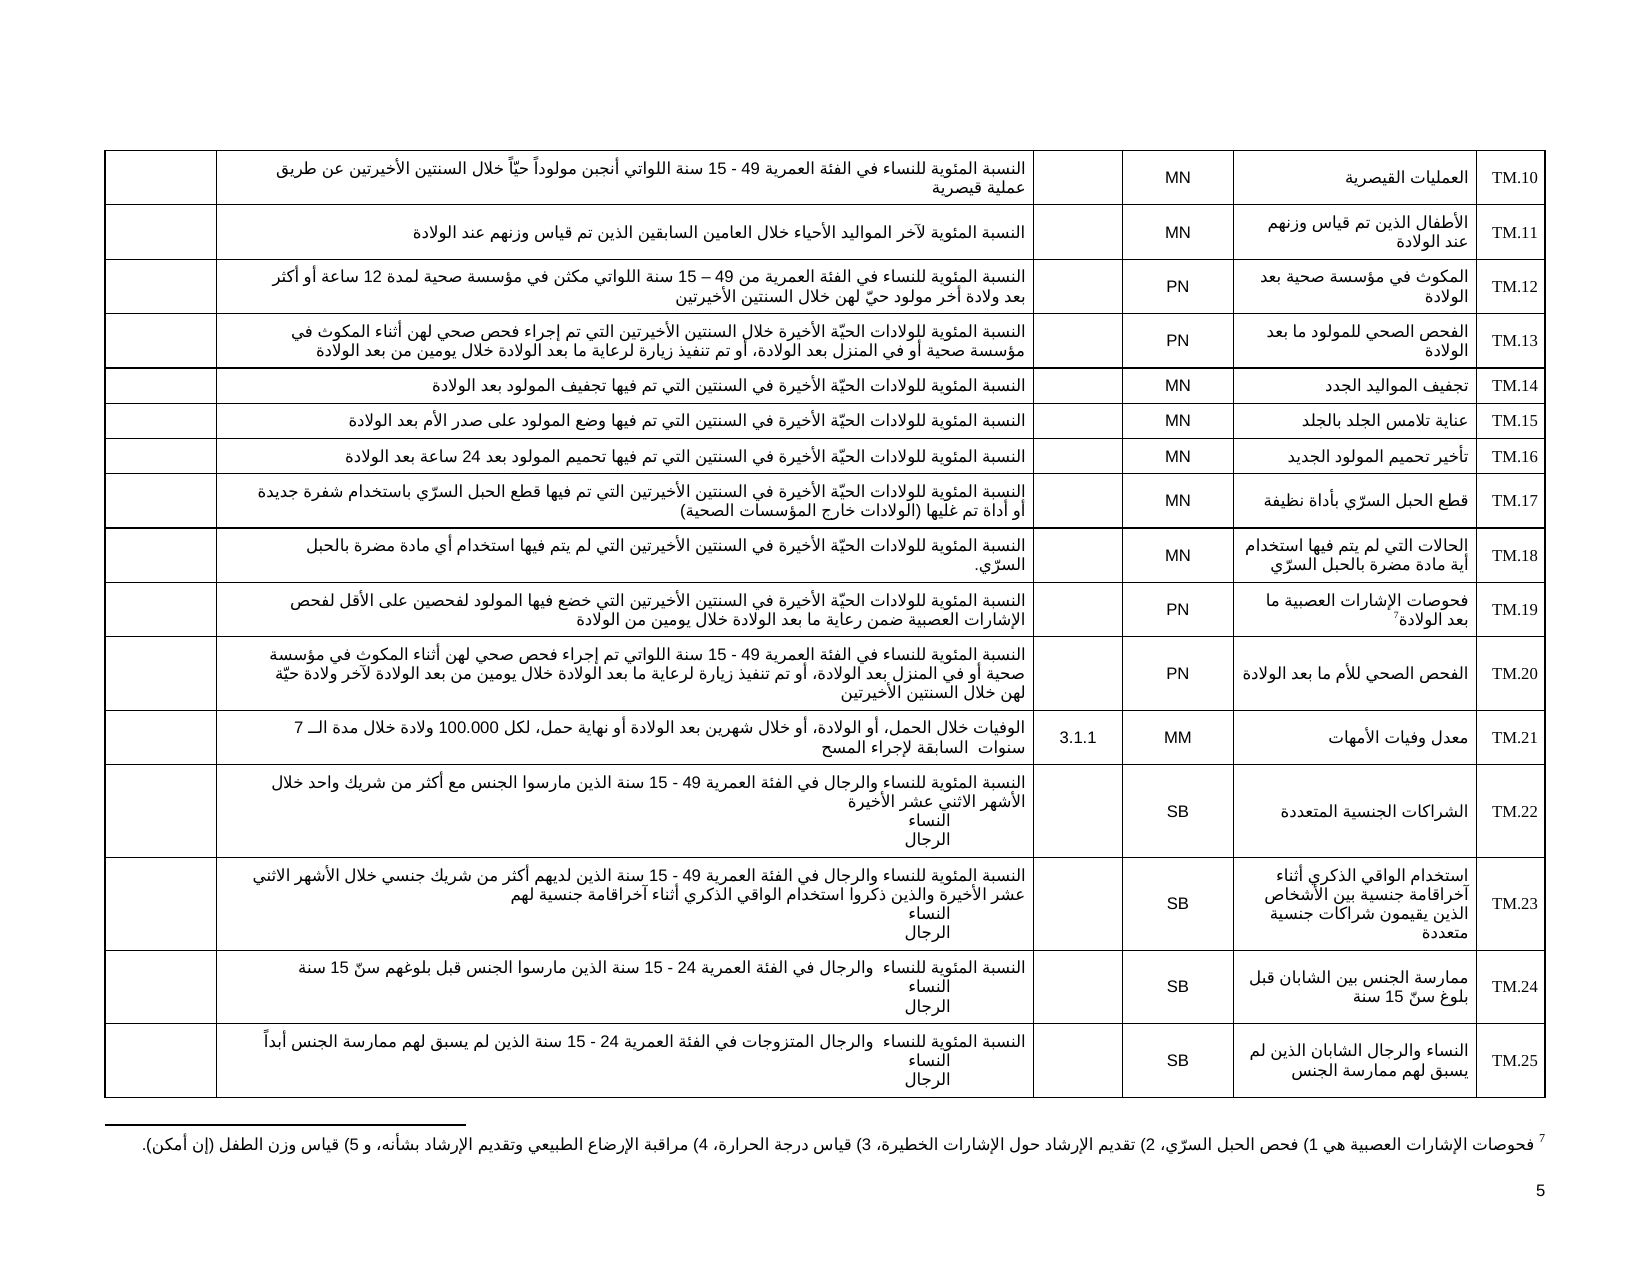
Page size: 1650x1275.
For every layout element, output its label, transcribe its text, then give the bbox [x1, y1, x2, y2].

table_cell SB [1123, 1024, 1233, 1097]
table_cell SB [1123, 858, 1233, 949]
table_cell TM.17 [1477, 474, 1544, 527]
table_cell TM.19 [1477, 583, 1544, 636]
table_cell MN [1123, 529, 1233, 582]
table_cell [106, 583, 216, 636]
table_cell تجفيف المواليد الجدد [1234, 369, 1476, 403]
table_cell [217, 151, 244, 204]
table_cell [217, 529, 244, 582]
table_cell PN [1123, 314, 1233, 367]
table_cell TM.15 [1477, 404, 1544, 438]
table_cell [1034, 765, 1122, 857]
table_cell [1034, 583, 1122, 636]
table_cell [1034, 637, 1122, 710]
table_cell TM.20 [1477, 637, 1544, 710]
table_cell [1034, 1024, 1122, 1097]
table_cell MN [1123, 404, 1233, 438]
table_cell [1034, 314, 1122, 367]
table_cell العمليات القيصرية [1234, 151, 1476, 204]
table_cell [106, 205, 216, 259]
table_cell النسبة المئوية للولادات الحيّة الأخيرة في السنتين الأخيرتين التي خضع فيها المولود لفحصين على الأقل لفحص الإشارات العصبية ضمن رعاية ما بعد الولادة خلال يومين من الولادة [244, 583, 1033, 636]
table_cell [217, 260, 244, 313]
table_cell النسبة المئوية للنساء في الفئة العمرية 49 - 15 سنة اللواتي تم إجراء فحص صحي لهن أثناء المكوث في مؤسسة صحية أو في المنزل بعد الولادة، أو تم تنفيذ زيارة لرعاية ما بعد الولادة خلال يومين من بعد الولادة لآخر ولادة حيّة لهن خلال السنتين الأخيرتين [244, 637, 1033, 710]
table_cell عناية تلامس الجلد بالجلد [1234, 404, 1476, 438]
table_cell TM.22 [1477, 765, 1544, 857]
table_cell الشراكات الجنسية المتعددة [1234, 765, 1476, 857]
table_cell [106, 260, 216, 313]
table_cell [1034, 474, 1122, 527]
table_cell [106, 404, 216, 438]
table_cell TM.11 [1477, 205, 1544, 259]
table_cell النسبة المئوية للولادات الحيّة الأخيرة في السنتين التي تم فيها وضع المولود على صدر الأم بعد الولادة [244, 404, 1033, 438]
table_cell النسبة المئوية للنساء والرجال في الفئة العمرية 49 - 15 سنة الذين مارسوا الجنس مع أكثر من شريك واحد خلال الأشهر الاثني عشر الأخيرة النساء الرجال [244, 765, 1033, 857]
table_cell [217, 858, 244, 949]
table_cell TM.24 [1477, 951, 1544, 1023]
table_cell [106, 765, 216, 857]
table_cell [106, 711, 216, 764]
table_cell TM.25 [1477, 1024, 1544, 1097]
table_cell TM.12 [1477, 260, 1544, 313]
table_cell [217, 711, 244, 764]
table_cell [217, 404, 244, 438]
table_cell النساء والرجال الشابان الذين لم يسبق لهم ممارسة الجنس [1234, 1024, 1476, 1097]
table_cell الوفيات خلال الحمل، أو الولادة، أو خلال شهرين بعد الولادة أو نهاية حمل، لكل 100.000 ولادة خلال مدة الــ 7 سنوات السابقة لإجراء المسح [244, 711, 1033, 764]
table_cell النسبة المئوية للنساء في الفئة العمرية من 49 – 15 سنة اللواتي مكثن في مؤسسة صحية لمدة 12 ساعة أو أكثر بعد ولادة أخر مولود حيّ لهن خلال السنتين الأخيرتين [244, 260, 1033, 313]
table_cell [217, 765, 244, 857]
table_cell TM.18 [1477, 529, 1544, 582]
table_cell TM.13 [1477, 314, 1544, 367]
table_cell معدل وفيات الأمهات [1234, 711, 1476, 764]
table_cell PN [1123, 260, 1233, 313]
table_cell PN [1123, 583, 1233, 636]
table_cell المكوث في مؤسسة صحية بعد الولادة [1234, 260, 1476, 313]
table_cell [1034, 404, 1122, 438]
table_cell النسبة المئوية للولادات الحيّة الأخيرة خلال السنتين الأخيرتين التي تم إجراء فحص صحي لهن أثناء المكوث في مؤسسة صحية أو في المنزل بعد الولادة، أو تم تنفيذ زيارة لرعاية ما بعد الولادة خلال يومين من بعد الولادة [244, 314, 1033, 367]
table_cell [106, 637, 216, 710]
table_cell [217, 951, 244, 1023]
table_cell [106, 474, 216, 527]
table_cell الفحص الصحي للأم ما بعد الولادة [1234, 637, 1476, 710]
table_cell استخدام الواقي الذكري أثناء آخراقامة جنسية بين الأشخاص الذين يقيمون شراكات جنسية متعددة [1234, 858, 1476, 949]
table_cell [217, 1024, 244, 1097]
table_cell [217, 583, 244, 636]
table_cell 3.1.1 [1034, 711, 1122, 764]
table_cell النسبة المئوية للولادات الحيّة الأخيرة في السنتين الأخيرتين التي لم يتم فيها استخدام أي مادة مضرة بالحبل السرّي. [244, 529, 1033, 582]
table_cell MM [1123, 711, 1233, 764]
table_cell النسبة المئوية للنساء والرجال في الفئة العمرية 49 - 15 سنة الذين لديهم أكثر من شريك جنسي خلال الأشهر الاثني عشر الأخيرة والذين ذكروا استخدام الواقي الذكري أثناء آخراقامة جنسية لهم النساء الرجال [244, 858, 1033, 949]
table_cell MN [1123, 439, 1233, 473]
table_cell MN [1123, 369, 1233, 403]
table_cell [1034, 369, 1122, 403]
table_cell النسبة المئوية للولادات الحيّة الأخيرة في السنتين التي تم فيها تجفيف المولود بعد الولادة [244, 369, 1033, 403]
table_cell قطع الحبل السرّي بأداة نظيفة [1234, 474, 1476, 527]
table_cell [106, 314, 216, 367]
table_cell [106, 951, 216, 1023]
table_cell [1034, 951, 1122, 1023]
table_cell تأخير تحميم المولود الجديد [1234, 439, 1476, 473]
table_cell النسبة المئوية للولادات الحيّة الأخيرة في السنتين التي تم فيها تحميم المولود بعد 24 ساعة بعد الولادة [244, 439, 1033, 473]
table_cell [106, 439, 216, 473]
table_cell النسبة المئوية للنساء والرجال المتزوجات في الفئة العمرية 24 - 15 سنة الذين لم يسبق لهم ممارسة الجنس أبداً النساء الرجال [244, 1024, 1033, 1097]
table_cell [1034, 529, 1122, 582]
table_cell [1034, 151, 1122, 204]
table_cell [106, 529, 216, 582]
table_cell SB [1123, 765, 1233, 857]
table_cell [217, 369, 244, 403]
table_cell [1034, 205, 1122, 259]
table_cell [106, 1024, 216, 1097]
table_cell فحوصات الإشارات العصبية ما بعد الولادة [1234, 583, 1476, 636]
table_cell [1034, 858, 1122, 949]
table_cell [217, 474, 244, 527]
table_cell ممارسة الجنس بين الشابان قبل بلوغ سنّ 15 سنة [1234, 951, 1476, 1023]
table_cell [217, 637, 244, 710]
table_cell [106, 151, 216, 204]
table_cell [217, 439, 244, 473]
table_cell [217, 314, 244, 367]
table_cell MN [1123, 205, 1233, 259]
table_cell TM.14 [1477, 369, 1544, 403]
table_cell TM.10 [1477, 151, 1544, 204]
table_cell [217, 205, 244, 259]
table_cell الحالات التي لم يتم فيها استخدام أية مادة مضرة بالحبل السرّي [1234, 529, 1476, 582]
table_cell MN [1123, 151, 1233, 204]
table_cell [1034, 439, 1122, 473]
table_cell TM.21 [1477, 711, 1544, 764]
table_cell PN [1123, 637, 1233, 710]
table_cell النسبة المئوية للولادات الحيّة الأخيرة في السنتين الأخيرتين التي تم فيها قطع الحبل السرّي باستخدام شفرة جديدة أو أداة تم غليها (الولادات خارج المؤسسات الصحية) [244, 474, 1033, 527]
table_cell SB [1123, 951, 1233, 1023]
table_cell TM.23 [1477, 858, 1544, 949]
table_cell [1034, 260, 1122, 313]
table_cell الأطفال الذين تم قياس وزنهم عند الولادة [1234, 205, 1476, 259]
table_cell النسبة المئوية لآخر المواليد الأحياء خلال العامين السابقين الذين تم قياس وزنهم عند الولادة [244, 205, 1033, 259]
table_cell النسبة المئوية للنساء في الفئة العمرية 49 - 15 سنة اللواتي أنجبن مولوداً حيّاً خلال السنتين الأخيرتين عن طريق عملية قيصرية [244, 151, 1033, 204]
table_cell الفحص الصحي للمولود ما بعد الولادة [1234, 314, 1476, 367]
table_cell [106, 369, 216, 403]
table_cell MN [1123, 474, 1233, 527]
table_cell [106, 858, 216, 949]
table_cell TM.16 [1477, 439, 1544, 473]
table_cell النسبة المئوية للنساء والرجال في الفئة العمرية 24 - 15 سنة الذين مارسوا الجنس قبل بلوغهم سنّ 15 سنة النساء الرجال [244, 951, 1033, 1023]
